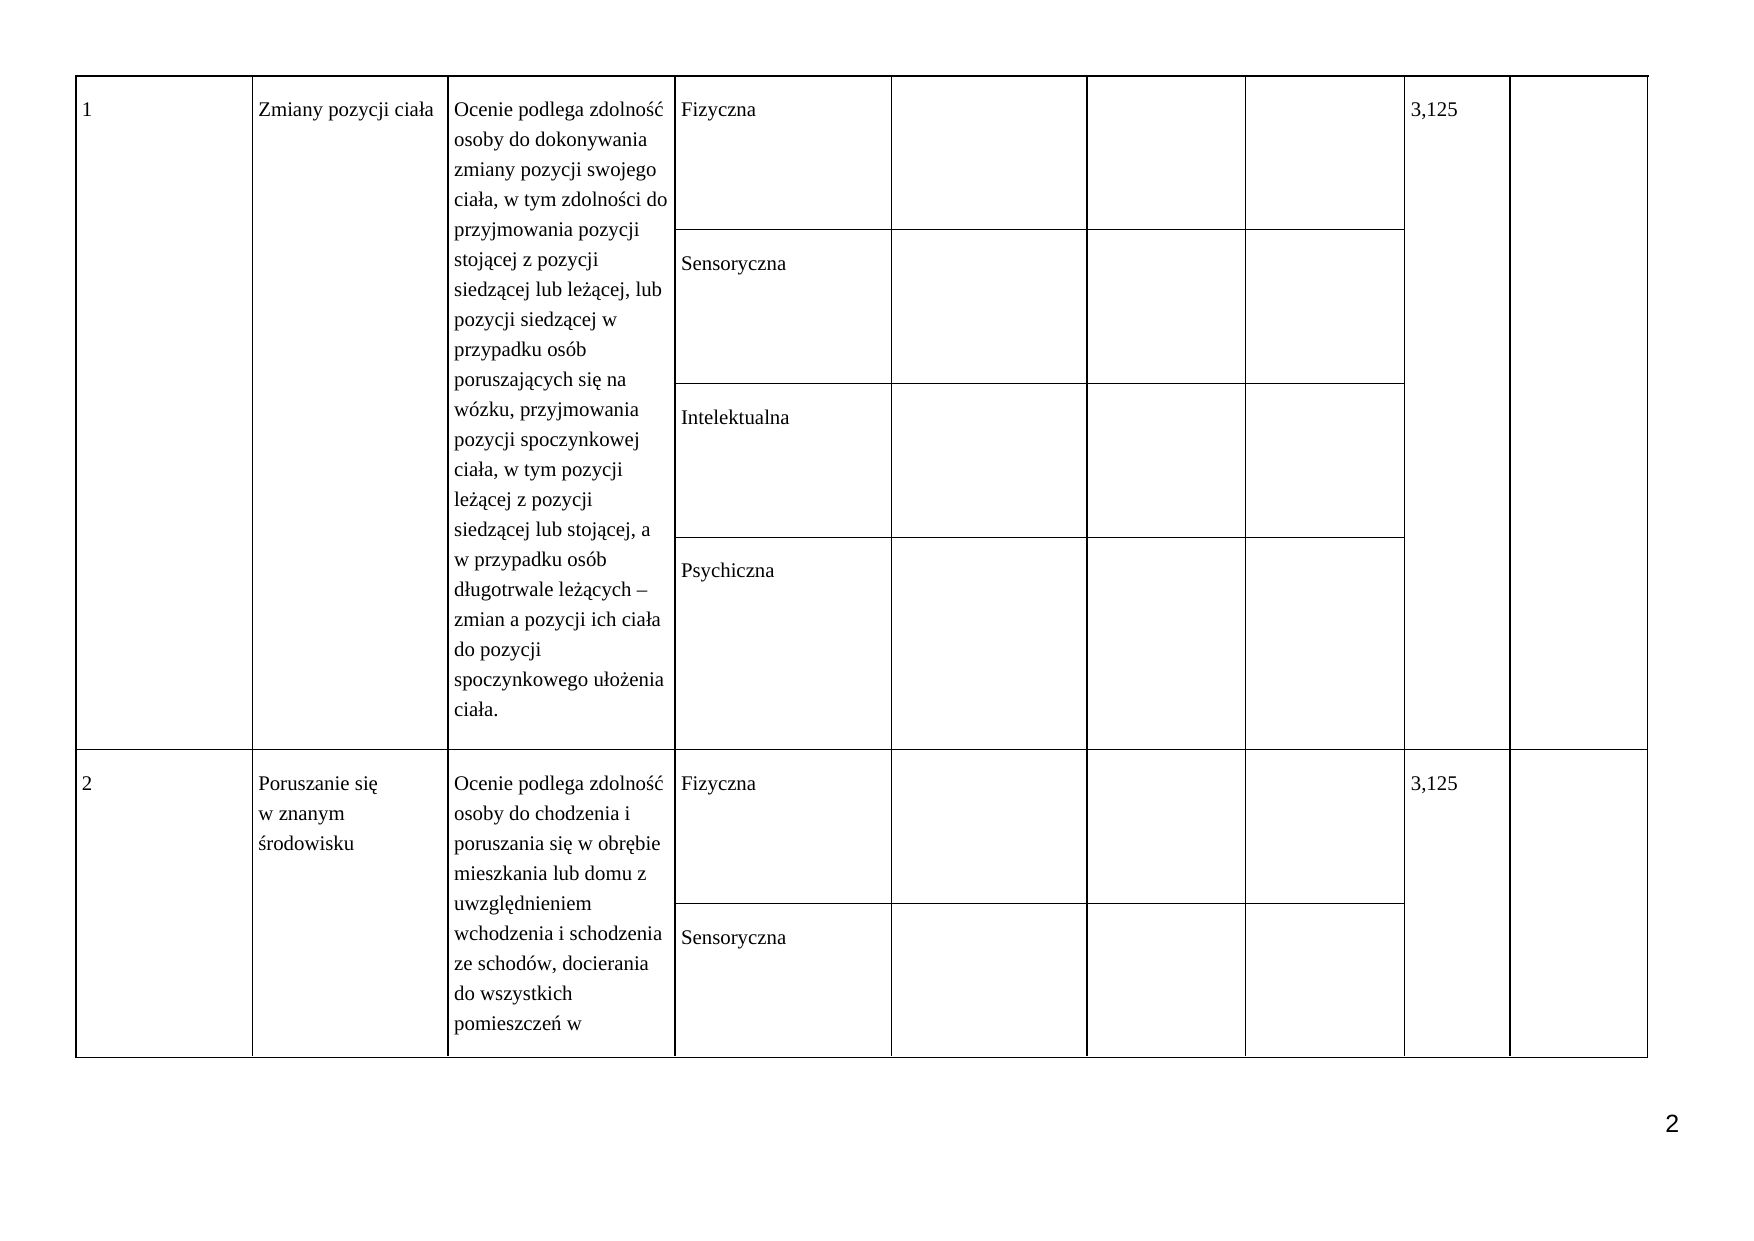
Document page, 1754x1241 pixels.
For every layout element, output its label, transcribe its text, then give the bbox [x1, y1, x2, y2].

table_cell Ocenie podlega zdolność osoby do chodzenia i poruszania się w obrębie mieszkania lub domu z uwzględnieniem wchodzenia i schodzenia ze schodów, docierania do wszystkich pomieszczeń w zamieszkiwanym mieszkaniu lub domu oraz poruszania się w bezpośrednim otoczeniu mieszkania lub domu. [449, 750, 674, 1056]
table_cell Fizyczna [676, 750, 891, 902]
table_cell Fizyczna [676, 77, 891, 229]
table_cell [892, 904, 1086, 1056]
table_cell Intelektualna [676, 384, 891, 536]
table_cell [892, 750, 1086, 902]
table_cell 2 [77, 750, 252, 1056]
table_cell [892, 538, 1086, 749]
table_cell [1246, 750, 1404, 902]
table_cell [892, 77, 1086, 229]
table_cell [1088, 384, 1245, 536]
table_cell Poruszanie się w znanym środowisku [253, 750, 447, 1056]
table_cell [1246, 384, 1404, 536]
table_cell Ocenie podlega zdolność osoby do dokonywania zmiany pozycji swojego ciała, w tym zdolności do przyjmowania pozycji stojącej z pozycji siedzącej lub leżącej, lub pozycji siedzącej w przypadku osób poruszających się na wózku, przyjmowania pozycji spoczynkowej ciała, w tym pozycji leżącej z pozycji siedzącej lub stojącej, a w przypadku osób długotrwale leżących – zmian a pozycji ich ciała do pozycji spoczynkowego ułożenia ciała. [449, 77, 674, 749]
table_cell Sensoryczna [676, 230, 891, 383]
table_cell [1511, 77, 1647, 749]
table_cell Sensoryczna [676, 904, 891, 1056]
table_cell [1246, 230, 1404, 383]
table_cell [1088, 230, 1245, 383]
table_cell [1246, 904, 1404, 1056]
table_cell [1088, 904, 1245, 1056]
table_cell [1088, 750, 1245, 902]
table_cell [892, 384, 1086, 536]
table_cell 3,125 [1405, 750, 1509, 1056]
table_cell Psychiczna [676, 538, 891, 749]
table_cell [1511, 750, 1647, 1056]
table_cell [1246, 77, 1404, 229]
table_cell Zmiany pozycji ciała [253, 77, 447, 749]
table_cell 3,125 [1405, 77, 1509, 749]
table_cell 1 [77, 77, 252, 749]
table_cell [1088, 77, 1245, 229]
table_cell [1246, 538, 1404, 749]
table_cell [1088, 538, 1245, 749]
table_cell [892, 230, 1086, 383]
